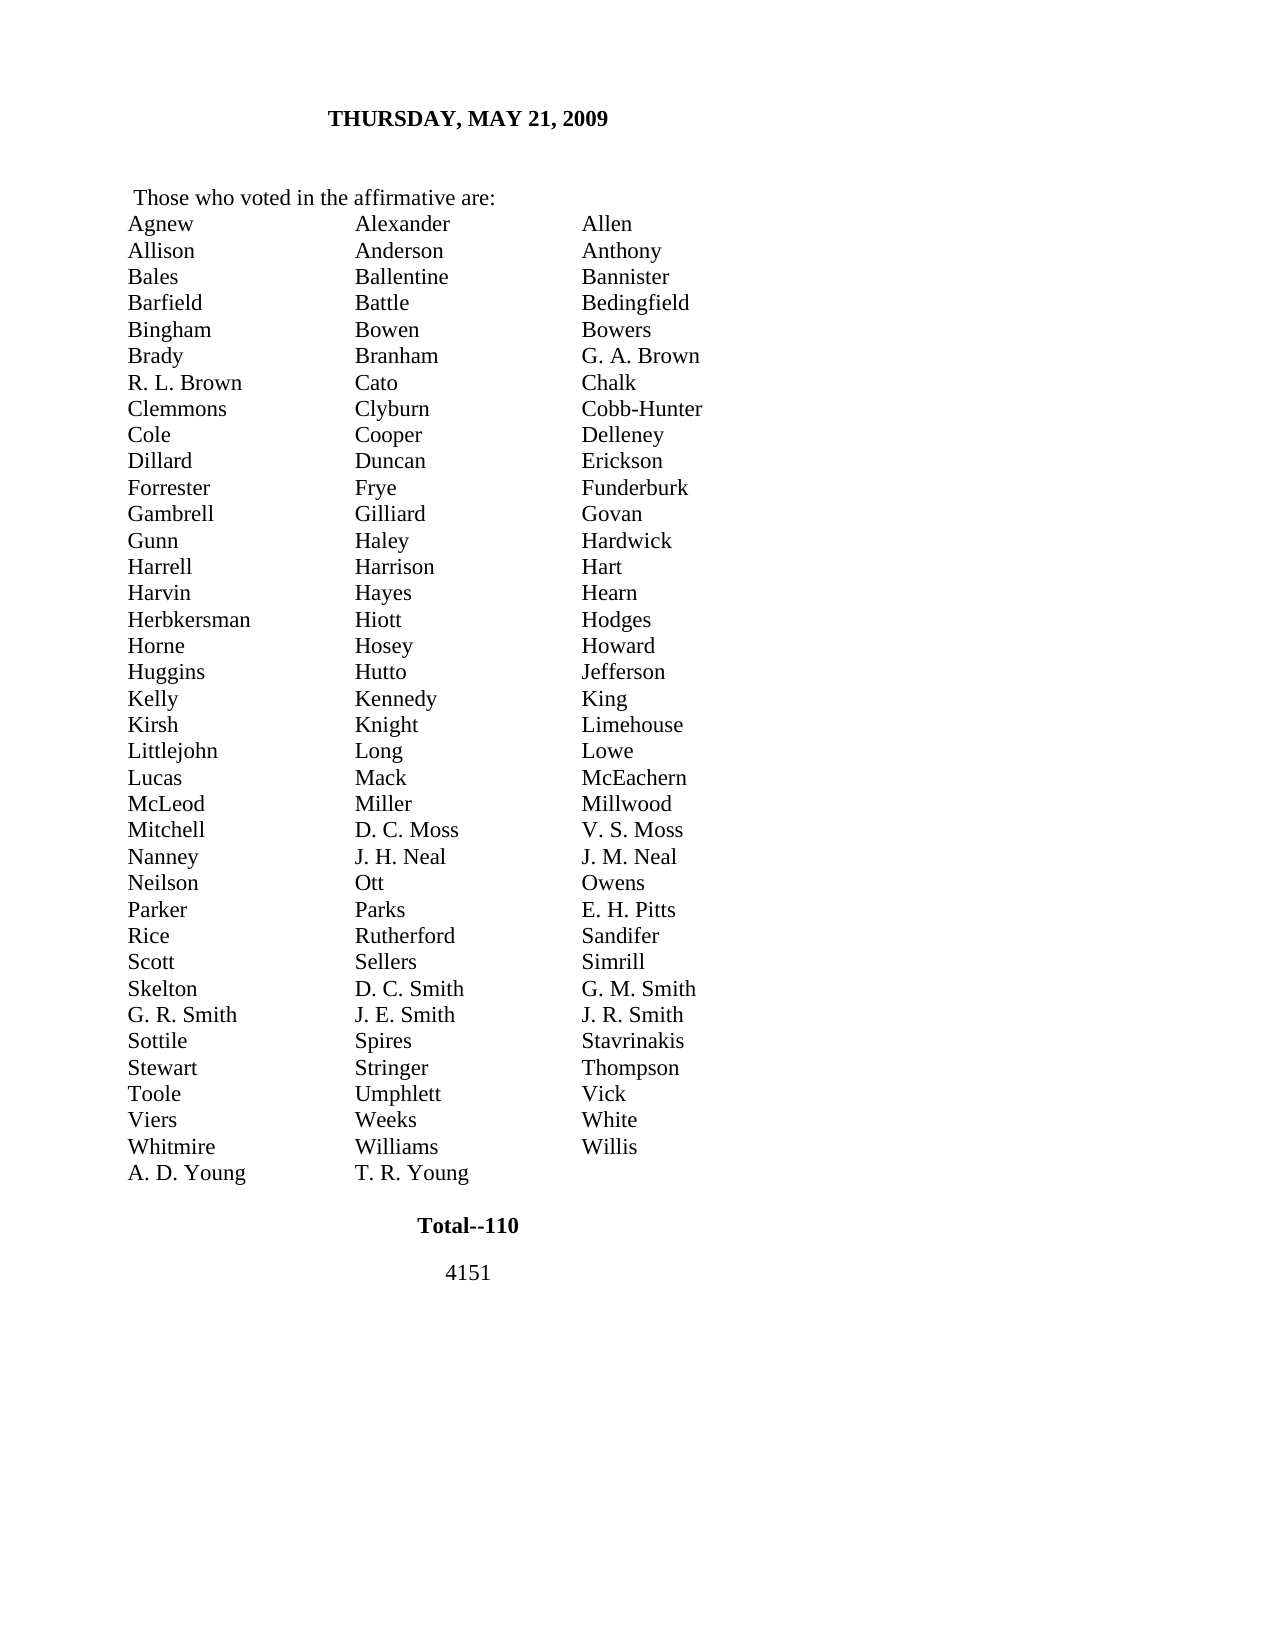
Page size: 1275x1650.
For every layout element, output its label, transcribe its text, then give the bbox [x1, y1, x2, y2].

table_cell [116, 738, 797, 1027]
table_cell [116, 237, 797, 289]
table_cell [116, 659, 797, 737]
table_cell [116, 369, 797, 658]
text Those who voted in the affirmative are: [127, 184, 786, 210]
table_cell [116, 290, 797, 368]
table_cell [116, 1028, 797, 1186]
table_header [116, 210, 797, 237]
text Total--110 [127, 1212, 786, 1238]
